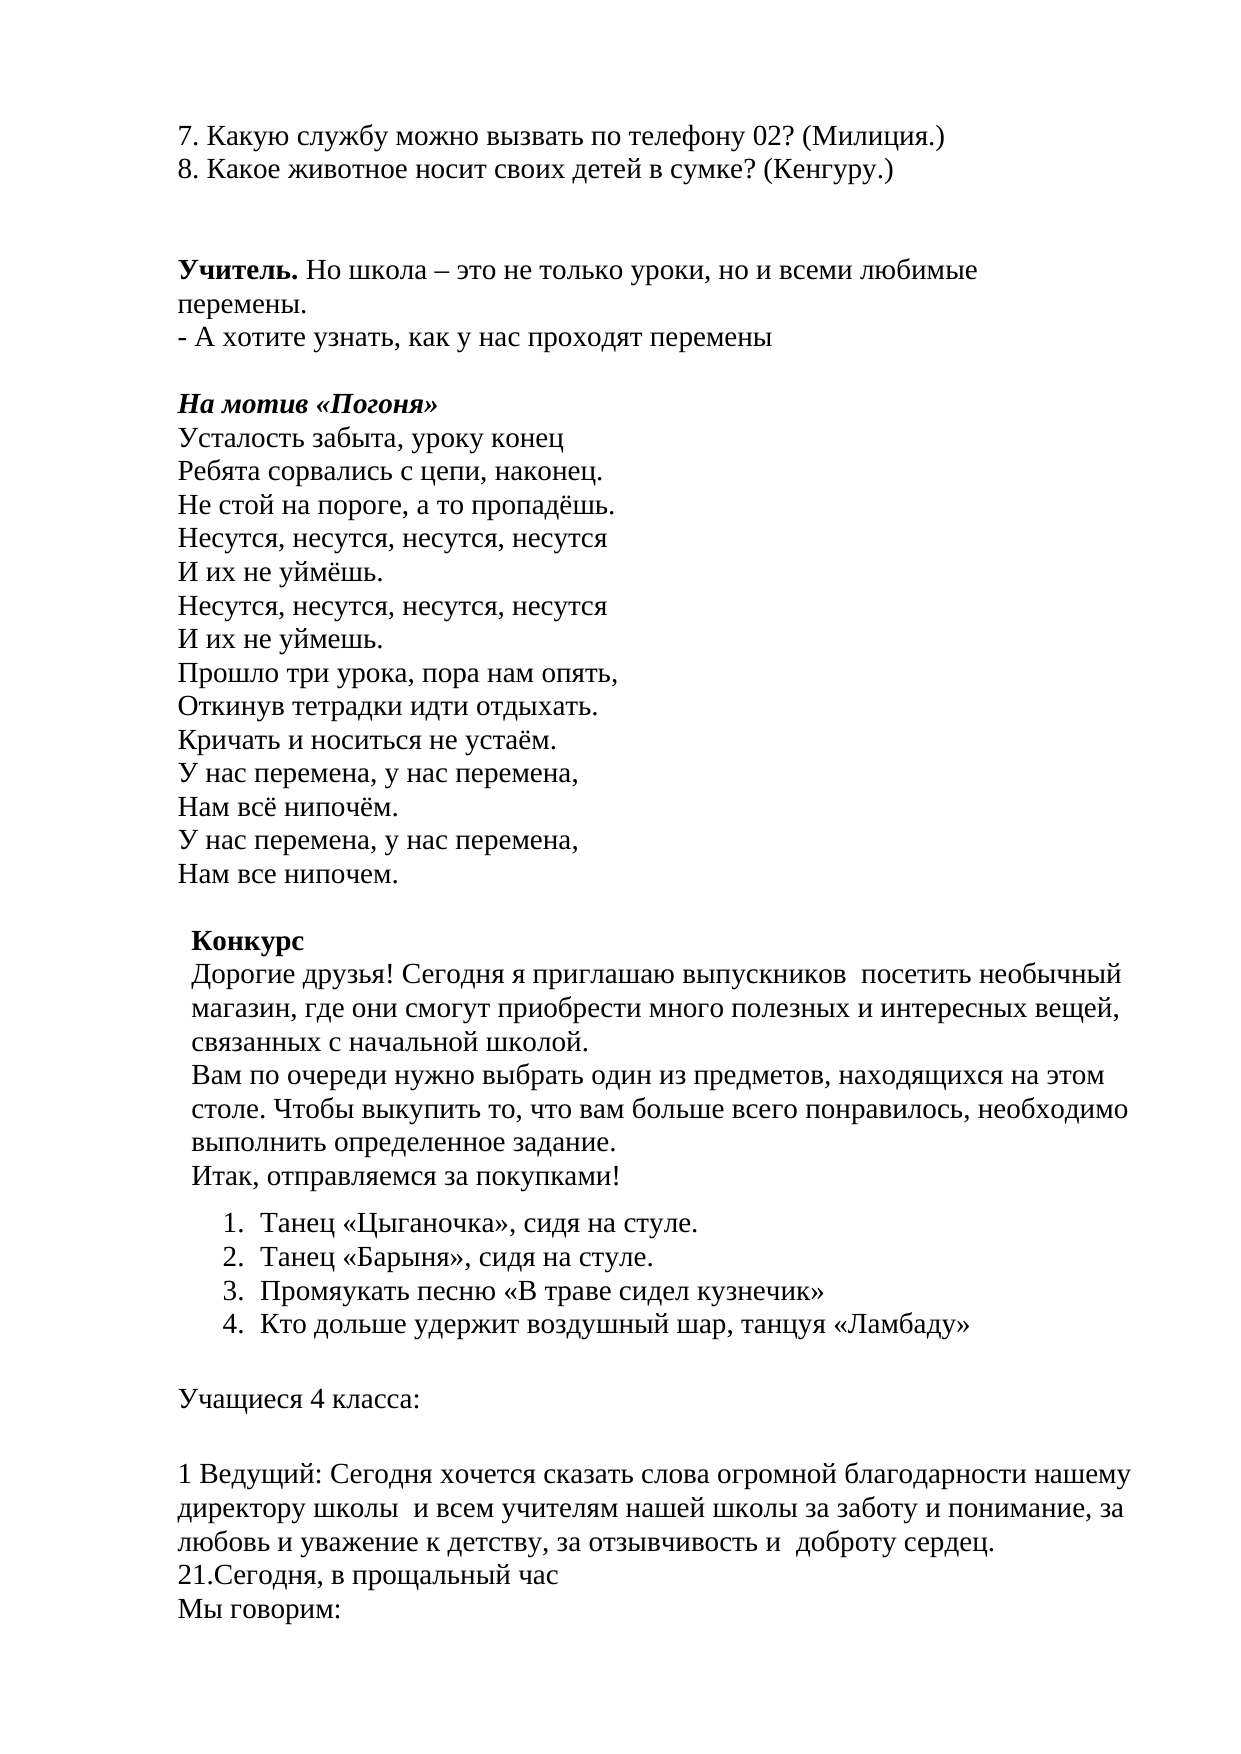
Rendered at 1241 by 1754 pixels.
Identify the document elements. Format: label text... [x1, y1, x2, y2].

list Кто дольше удержит воздушный шар, танцуя «Ламбаду» [222, 1306, 1152, 1340]
text На мотив «Погоня» [177, 386, 1152, 420]
text 21.Сегодня, в прощальный час [177, 1557, 1152, 1591]
text Несутся, несутся, несутся, несутся [177, 588, 1152, 621]
text Ребята сорвались с цепи, наконец. [177, 453, 1152, 487]
text Нам все нипочем. [177, 856, 1152, 889]
text Кричать и носиться не устаём. [177, 722, 1152, 755]
text Не стой на пороге, а то пропадёшь. [177, 487, 1152, 521]
text Откинув тетрадки идти отдыхать. [177, 688, 1152, 722]
text И их не уймешь. [177, 621, 1152, 655]
text И их не уймёшь. [177, 554, 1152, 588]
text Несутся, несутся, несутся, несутся [177, 521, 1152, 554]
text Нам всё нипочём. [177, 789, 1152, 822]
text Усталость забыта, уроку конец [177, 420, 1152, 453]
text У нас перемена, у нас перемена, [177, 755, 1152, 789]
list Промяукать песню «В траве сидел кузнечик» [222, 1273, 1152, 1306]
text Учитель. Но школа – это не только уроки, но и всеми любимые перемены. - А хотите узнать, как у нас проходят перемены [307, 252, 1152, 353]
text Конкурс Дорогие друзья! Сегодня я приглашаю выпускников посетить необычный магазин, где они смогут приобрести много полезных и интересных вещей, связанных с начальной школой. Вам по очереди нужно выбрать один из предметов, находящихся на этом столе. Чтобы выкупить то, что вам больше всего понравилось, необходимо выполнить определенное задание. Итак, отправляемся за покупками! [191, 923, 1152, 1191]
text Учащиеся 4 класса: [177, 1381, 1152, 1415]
text Мы говорим: [177, 1591, 1152, 1624]
text 1 Ведущий: Сегодня хочется сказать слова огромной благодарности нашему директору школы и всем учителям нашей школы за заботу и понимание, за любовь и уважение к детству, за отзывчивость и доброту сердец. [177, 1457, 1152, 1557]
list Танец «Барыня», сидя на стуле. [222, 1239, 1152, 1273]
text У нас перемена, у нас перемена, [177, 822, 1152, 856]
list Танец «Цыганочка», сидя на стуле. [222, 1206, 1152, 1239]
text Прошло три урока, пора нам опять, [177, 655, 1152, 688]
